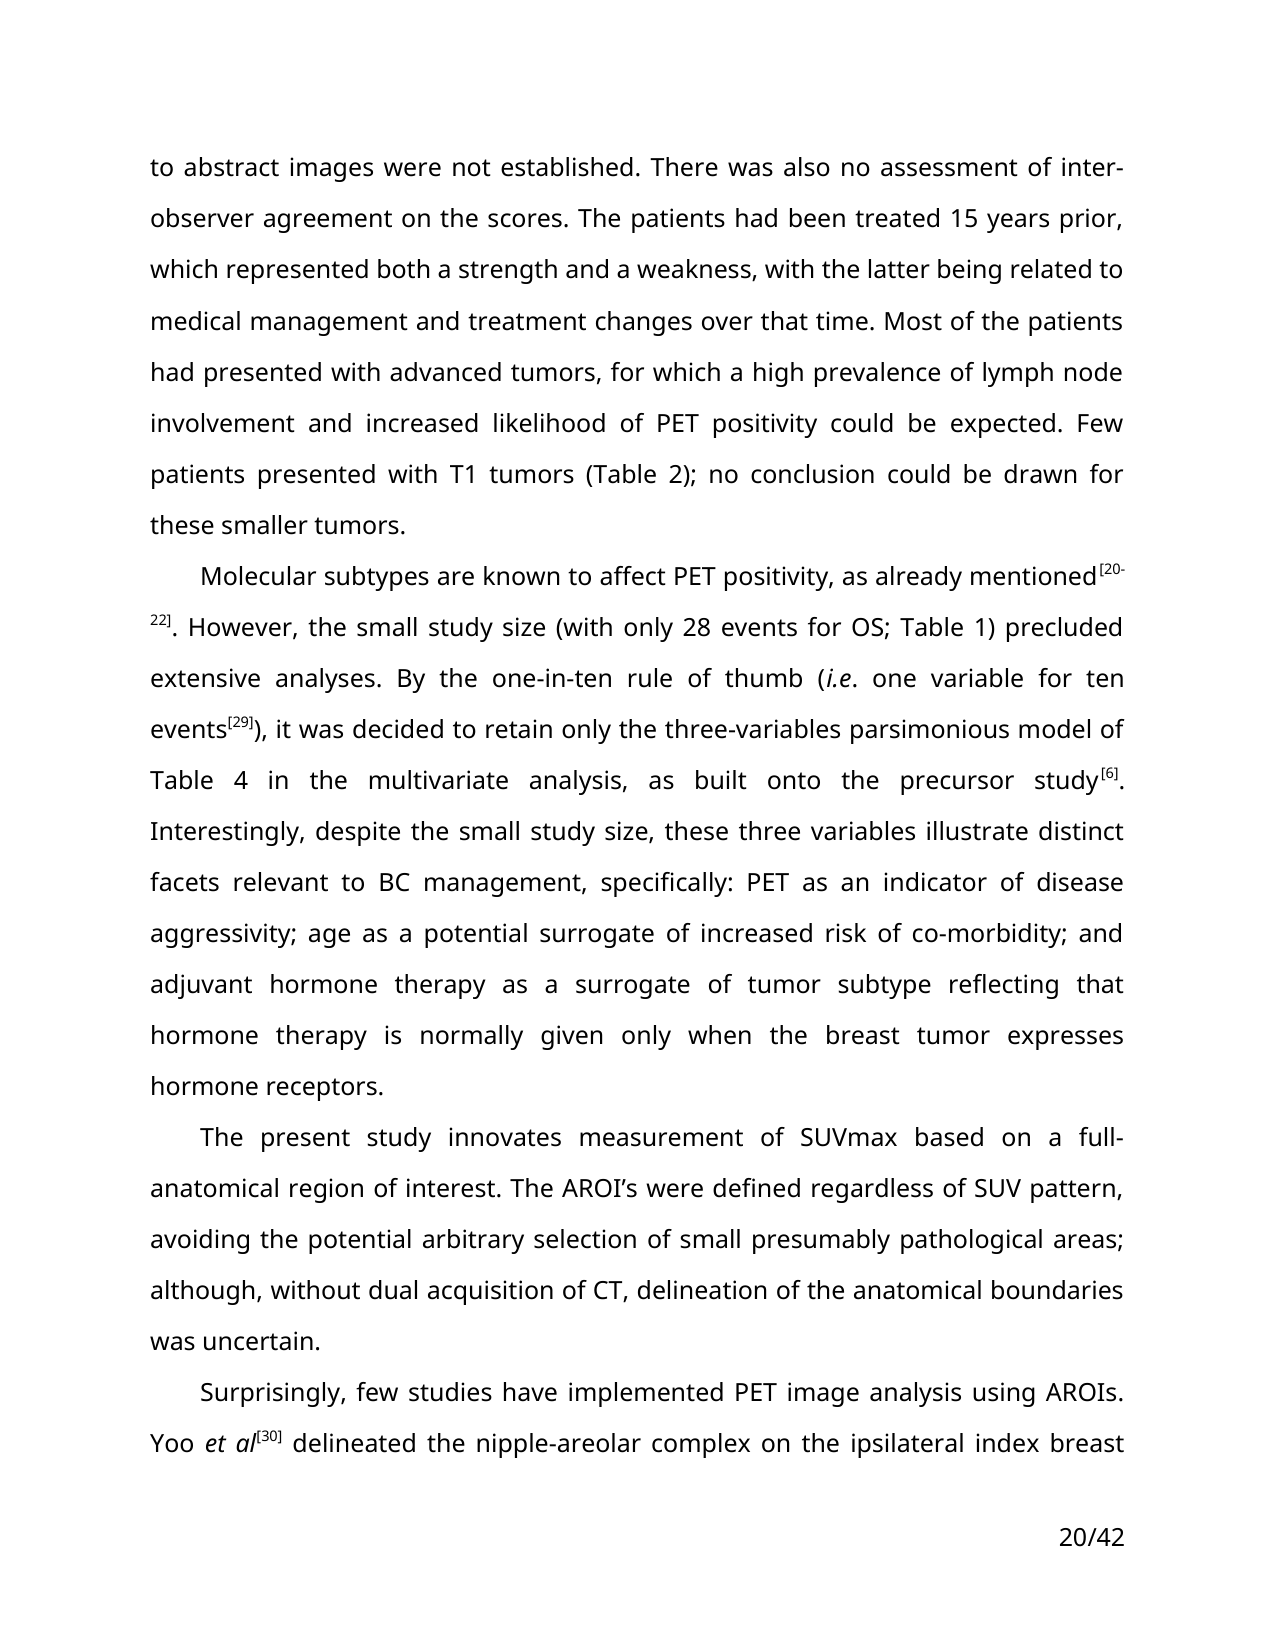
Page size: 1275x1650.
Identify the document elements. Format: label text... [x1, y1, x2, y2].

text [150, 150, 1125, 541]
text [150, 1375, 1125, 1460]
text The present study innovates measurement of SUVmax based on a full-anatomical region of interest. The AROI’s were defined regardless of SUV pattern, avoiding the potential arbitrary selection of small presumably pathological areas; although, without dual acquisition of CT, delineation of the anatomical boundaries was uncertain. [150, 1120, 1125, 1358]
text Molecular subtypes are known to affect PET positivity, as already mentioned[20-22]. However, the small study size (with only 28 events for OS; Table 1) precluded extensive analyses. By the one-in-ten rule of thumb (i.e. one variable for ten events[29]), it was decided to retain only the three-variables parsimonious model of Table 4 in the multivariate analysis, as built onto the precursor study[6]. Interestingly, despite the small study size, these three variables illustrate distinct facets relevant to BC management, specifically: PET as an indicator of disease aggressivity; age as a potential surrogate of increased risk of co-morbidity; and adjuvant hormone therapy as a surrogate of tumor subtype reflecting that hormone therapy is normally given only when the breast tumor expresses hormone receptors. [150, 558, 1125, 1103]
